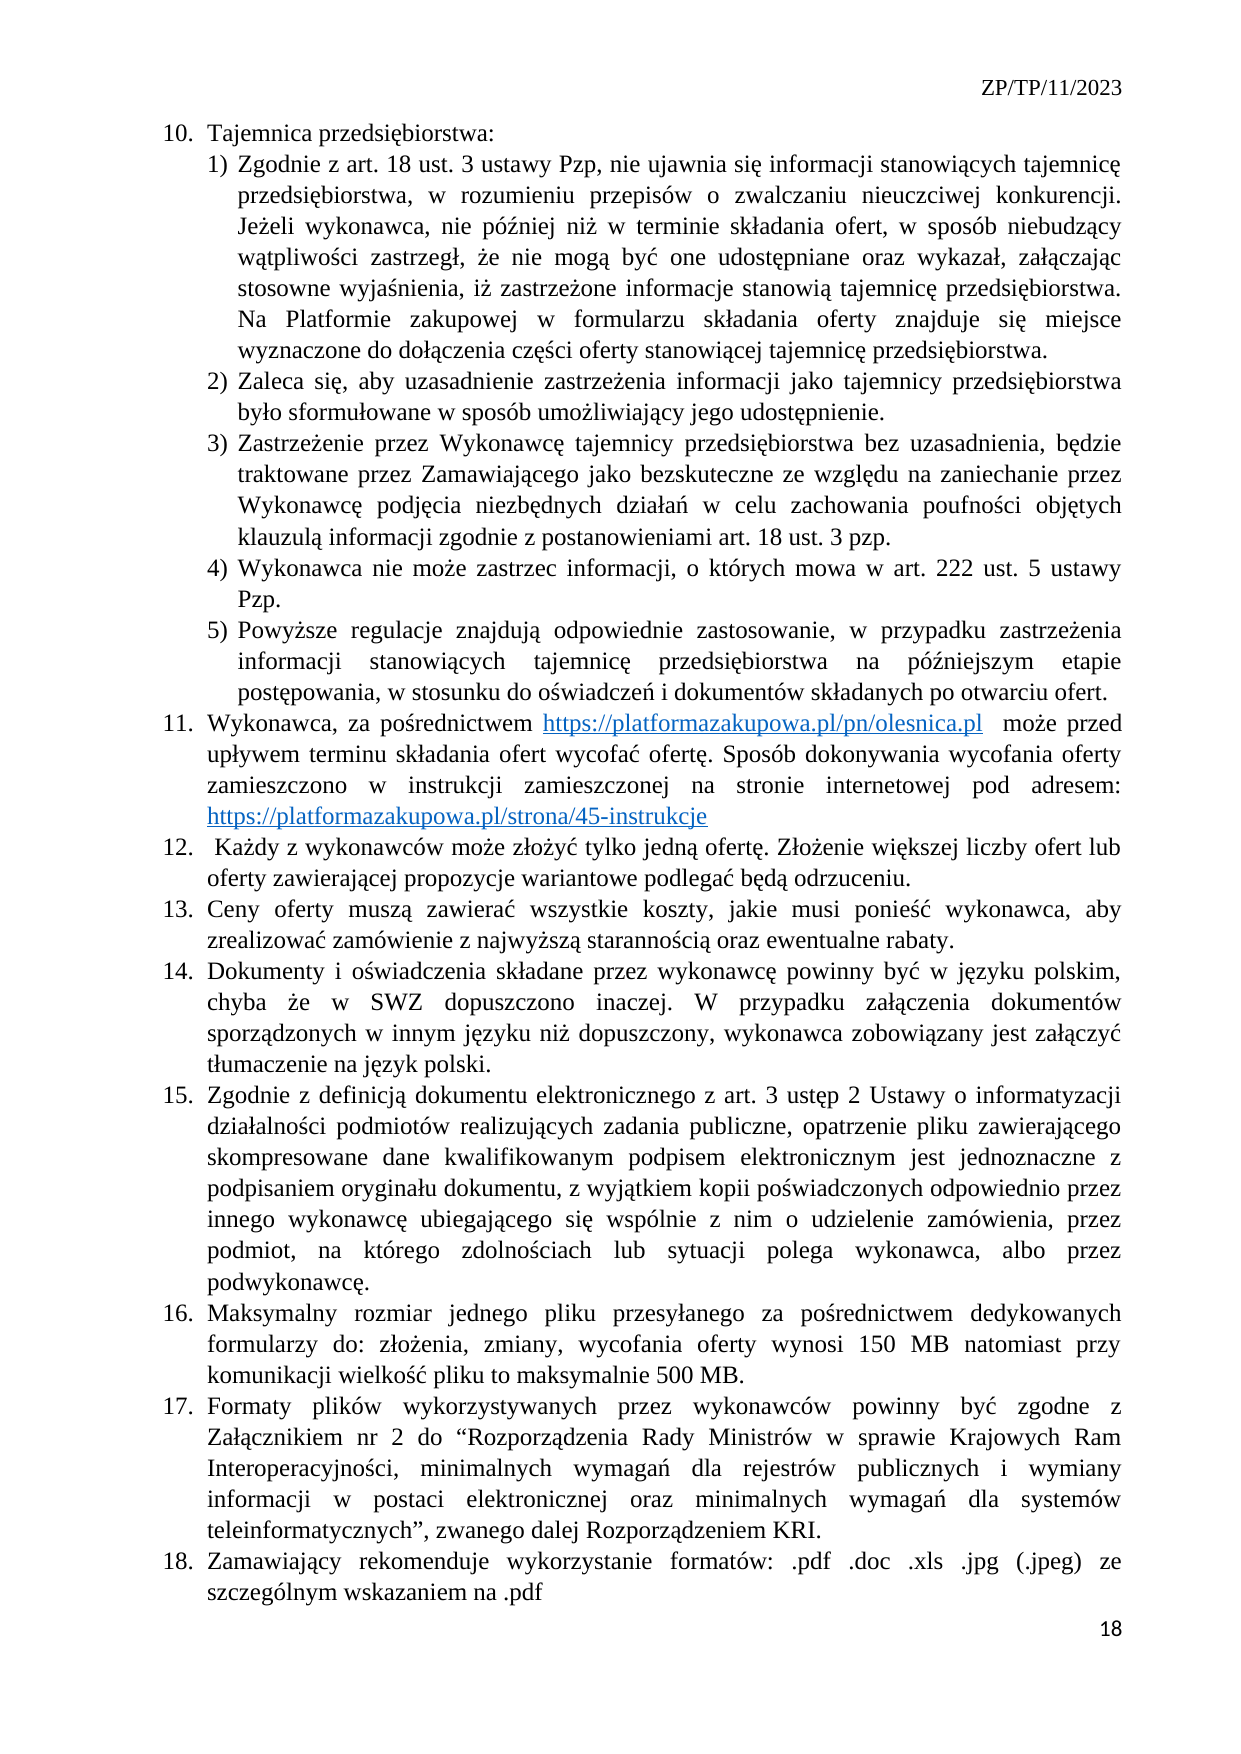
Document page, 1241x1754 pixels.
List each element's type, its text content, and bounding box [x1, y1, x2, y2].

list Każdy z wykonawców może złożyć tylko jedną ofertę. Złożenie większej liczby ofert lub oferty zawierającej propozycje wariantowe podlegać będą odrzuceniu. [162, 832, 1122, 892]
list Maksymalny rozmiar jednego pliku przesyłanego za pośrednictwem dedykowanych formularzy do: złożenia, zmiany, wycofania oferty wynosi 150 MB natomiast przy komunikacji wielkość pliku to maksymalnie 500 MB. [162, 1298, 1122, 1388]
list Wykonawca, za pośrednictwem https://platformazakupowa.pl/pn/olesnica.pl może przed upływem terminu składania ofert wycofać ofertę. Sposób dokonywania wycofania oferty zamieszczono w instrukcji zamieszczonej na stronie internetowej pod adresem: https://platformazakupowa.pl/strona/45-instrukcje [162, 708, 1122, 830]
list Ceny oferty muszą zawierać wszystkie koszty, jakie musi ponieść wykonawca, aby zrealizować zamówienie z najwyższą starannością oraz ewentualne rabaty. [162, 894, 1122, 954]
list Zastrzeżenie przez Wykonawcę tajemnicy przedsiębiorstwa bez uzasadnienia, będzie traktowane przez Zamawiającego jako bezskuteczne ze względu na zaniechanie przez Wykonawcę podjęcia niezbędnych działań w celu zachowania poufności objętych klauzulą informacji zgodnie z postanowieniami art. 18 ust. 3 pzp. [207, 428, 1122, 550]
list Powyższe regulacje znajdują odpowiednie zastosowanie, w przypadku zastrzeżenia informacji stanowiących tajemnicę przedsiębiorstwa na późniejszym etapie postępowania, w stosunku do oświadczeń i dokumentów składanych po otwarciu ofert. [207, 615, 1122, 706]
list Dokumenty i oświadczenia składane przez wykonawcę powinny być w języku polskim, chyba że w SWZ dopuszczono inaczej. W przypadku załączenia dokumentów sporządzonych w innym języku niż dopuszczony, wykonawca zobowiązany jest załączyć tłumaczenie na język polski. [162, 956, 1122, 1078]
list Zaleca się, aby uzasadnienie zastrzeżenia informacji jako tajemnicy przedsiębiorstwa było sformułowane w sposób umożliwiający jego udostępnienie. [207, 366, 1122, 426]
list Tajemnica przedsiębiorstwa: [162, 118, 1122, 147]
list Zamawiający rekomenduje wykorzystanie formatów: .pdf .doc .xls .jpg (.jpeg) ze szczególnym wskazaniem na .pdf [162, 1546, 1122, 1606]
list Wykonawca nie może zastrzec informacji, o których mowa w art. 222 ust. 5 ustawy Pzp. [207, 553, 1122, 612]
list Zgodnie z art. 18 ust. 3 ustawy Pzp, nie ujawnia się informacji stanowiących tajemnicę przedsiębiorstwa, w rozumieniu przepisów o zwalczaniu nieuczciwej konkurencji. Jeżeli wykonawca, nie później niż w terminie składania ofert, w sposób niebudzący wątpliwości zastrzegł, że nie mogą być one udostępniane oraz wykazał, załączając stosowne wyjaśnienia, iż zastrzeżone informacje stanowią tajemnicę przedsiębiorstwa. Na Platformie zakupowej w formularzu składania oferty znajduje się miejsce wyznaczone do dołączenia części oferty stanowiącej tajemnicę przedsiębiorstwa. [207, 149, 1122, 364]
list Formaty plików wykorzystywanych przez wykonawców powinny być zgodne z Załącznikiem nr 2 do “Rozporządzenia Rady Ministrów w sprawie Krajowych Ram Interoperacyjności, minimalnych wymagań dla rejestrów publicznych i wymiany informacji w postaci elektronicznej oraz minimalnych wymagań dla systemów teleinformatycznych”, zwanego dalej Rozporządzeniem KRI. [162, 1391, 1122, 1544]
list Zgodnie z definicją dokumentu elektronicznego z art. 3 ustęp 2 Ustawy o informatyzacji działalności podmiotów realizujących zadania publiczne, opatrzenie pliku zawierającego skompresowane dane kwalifikowanym podpisem elektronicznym jest jednoznaczne z podpisaniem oryginału dokumentu, z wyjątkiem kopii poświadczonych odpowiednio przez innego wykonawcę ubiegającego się wspólnie z nim o udzielenie zamówienia, przez podmiot, na którego zdolnościach lub sytuacji polega wykonawca, albo przez podwykonawcę. [162, 1080, 1122, 1295]
